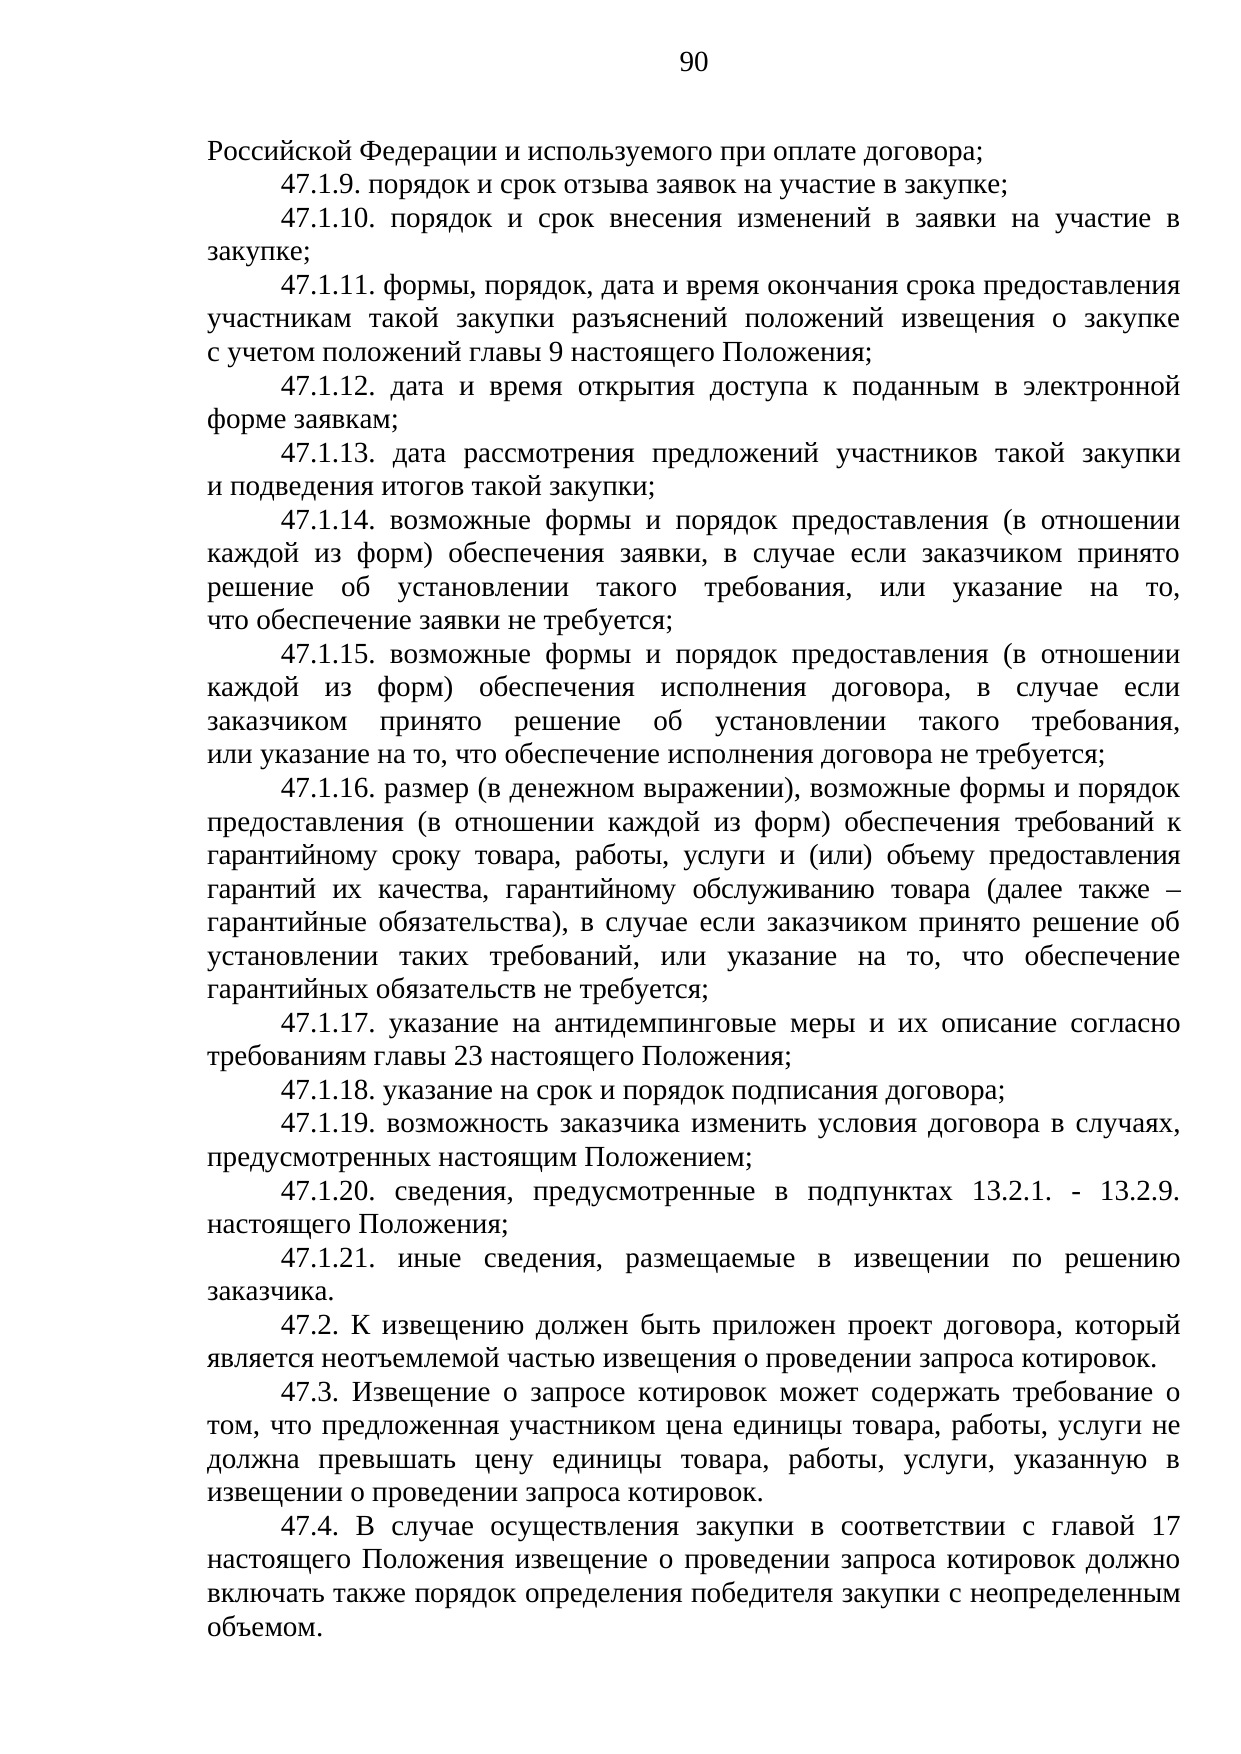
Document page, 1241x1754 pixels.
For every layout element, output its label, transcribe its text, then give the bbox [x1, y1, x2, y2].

text 47.1.16. размер (в денежном выражении), возможные формы и порядок предоставления (в отношении каждой из форм) обеспечения требований к гарантийному сроку товара, работы, услуги и (или) объему предоставления гарантий их качества, гарантийному обслуживанию товара (далее также – гарантийные обязательства), в случае если заказчиком принято решение об установлении таких требований, или указание на то, что обеспечение гарантийных обязательств не требуется; [207, 770, 1181, 1005]
text 47.1.15. возможные формы и порядок предоставления (в отношении каждой из форм) обеспечения исполнения договора, в случае если заказчиком принято решение об установлении такого требования, или указание на то, что обеспечение исполнения договора не требуется; [207, 636, 1181, 770]
text 47.1.10. порядок и срок внесения изменений в заявки на участие в закупке; [207, 200, 1181, 267]
text 47.4. В случае осуществления закупки в соответствии с главой 17 настоящего Положения извещение о проведении запроса котировок должно включать также порядок определения победителя закупки с неопределенным объемом. [207, 1508, 1181, 1642]
text 47.1.21. иные сведения, размещаемые в извещении по решению заказчика. [207, 1240, 1181, 1307]
text 47.3. Извещение о запросе котировок может содержать требование о том, что предложенная участником цена единицы товара, работы, услуги не должна превышать цену единицы товара, работы, услуги, указанную в извещении о проведении запроса котировок. [207, 1374, 1181, 1508]
text 47.1.13. дата рассмотрения предложений участников такой закупки и подведения итогов такой закупки; [207, 435, 1181, 502]
text 47.1.18. указание на срок и порядок подписания договора; [207, 1072, 1181, 1106]
text 47.1.19. возможность заказчика изменить условия договора в случаях, предусмотренных настоящим Положением; [207, 1106, 1181, 1173]
text 47.1.17. указание на антидемпинговые меры и их описание согласно требованиям главы 23 настоящего Положения; [207, 1005, 1181, 1072]
text 47.1.9. порядок и срок отзыва заявок на участие в закупке; [207, 166, 1181, 200]
text 47.1.14. возможные формы и порядок предоставления (в отношении каждой из форм) обеспечения заявки, в случае если заказчиком принято решение об установлении такого требования, или указание на то, что обеспечение заявки не требуется; [207, 502, 1181, 636]
text 47.1.12. дата и время открытия доступа к поданным в электронной форме заявкам; [207, 368, 1181, 435]
text 47.1.20. сведения, предусмотренные в подпунктах 13.2.1. - 13.2.9. настоящего Положения; [207, 1173, 1181, 1240]
text 47.2. К извещению должен быть приложен проект договора, который является неотъемлемой частью извещения о проведении запроса котировок. [207, 1307, 1181, 1374]
text 47.1.11. формы, порядок, дата и время окончания срока предоставления участникам такой закупки разъяснений положений извещения о закупке с учетом положений главы 9 настоящего Положения; [207, 267, 1181, 368]
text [207, 133, 1181, 166]
